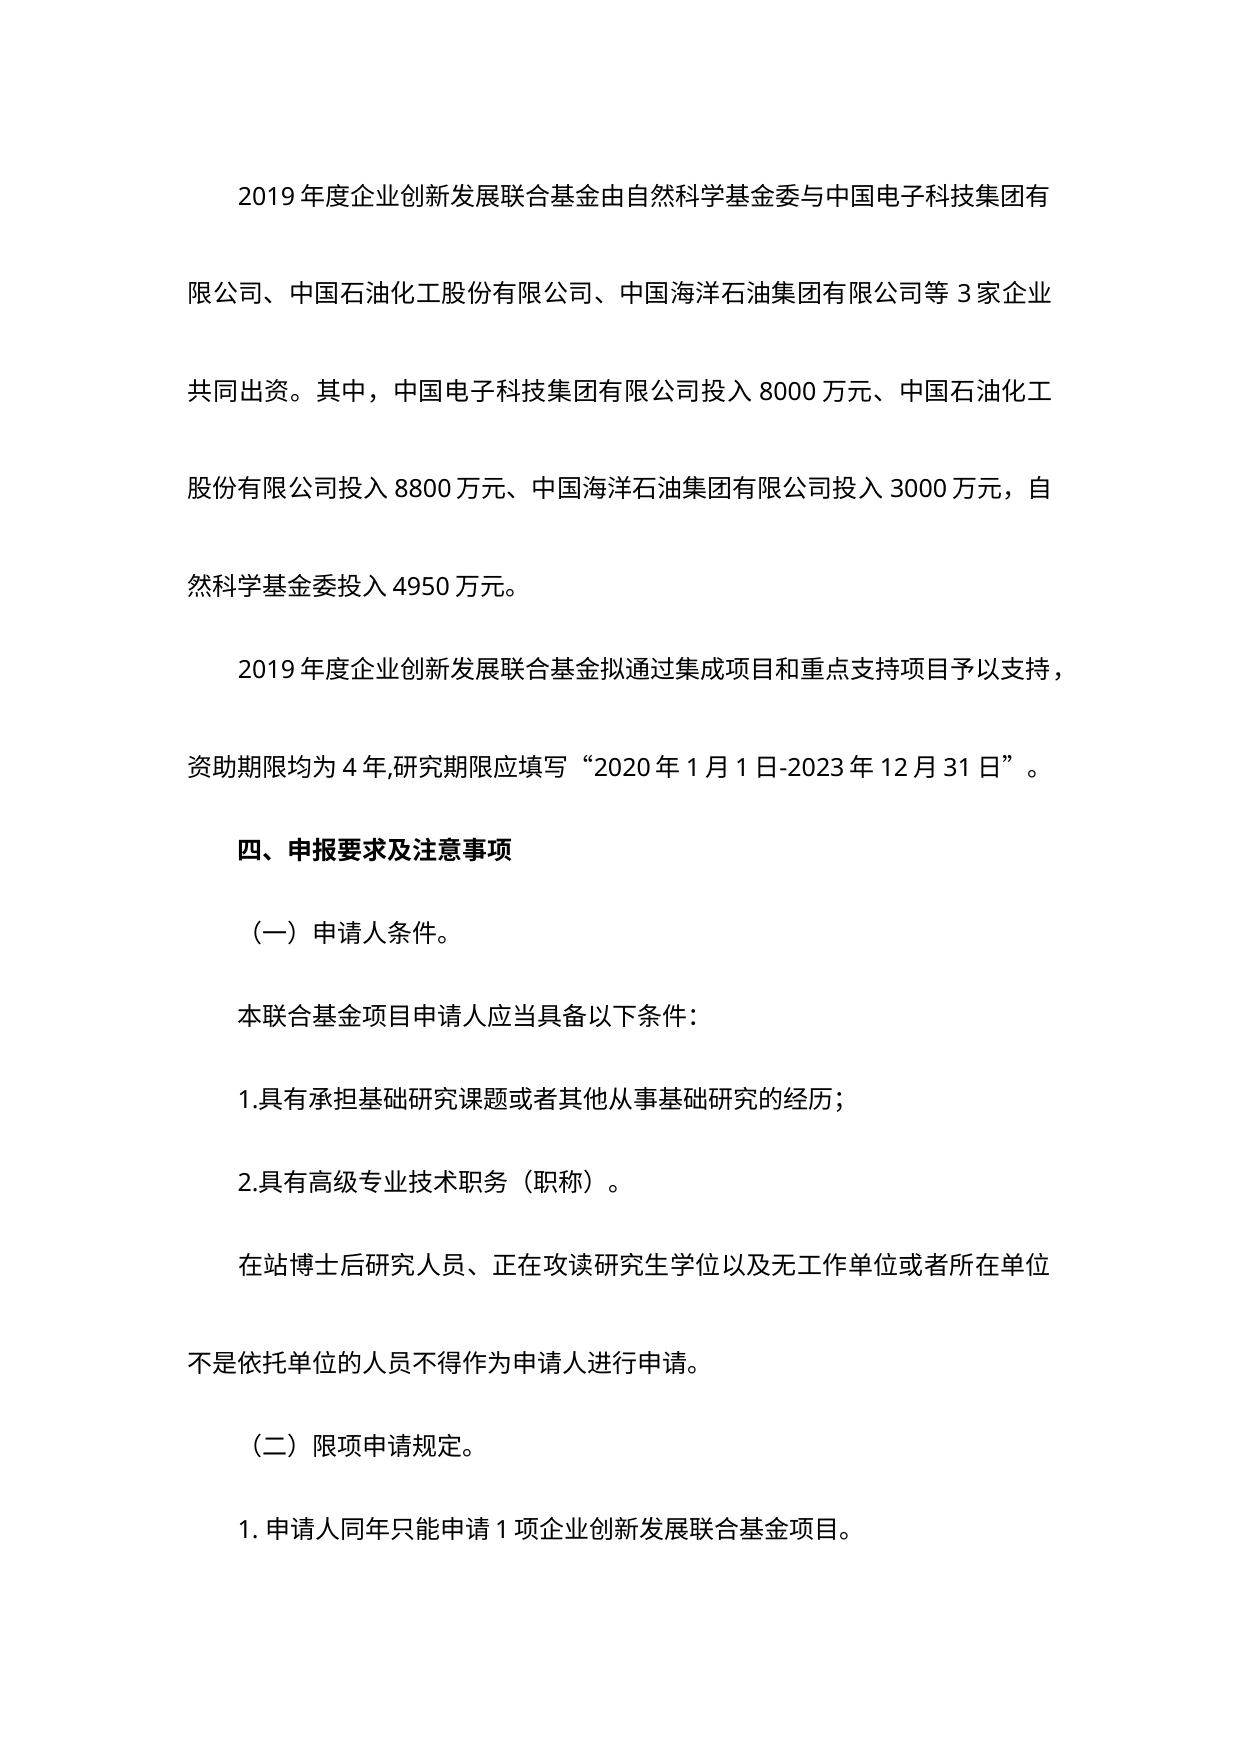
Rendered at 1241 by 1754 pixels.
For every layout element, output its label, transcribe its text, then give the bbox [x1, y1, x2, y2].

text 2.具有高级专业技术职务（职称）。 [187, 1148, 1053, 1213]
text （一）申请人条件。 [187, 899, 1053, 964]
text 2019年度企业创新发展联合基金拟通过集成项目和重点支持项目予以支持，资助期限均为4年,研究期限应填写“2020年1月1日-2023年12月31日”。 [187, 635, 1053, 798]
text 2019年度企业创新发展联合基金由自然科学基金委与中国电子科技集团有限公司、中国石油化工股份有限公司、中国海洋石油集团有限公司等3家企业共同出资。其中，中国电子科技集团有限公司投入8000万元、中国石油化工股份有限公司投入8800万元、中国海洋石油集团有限公司投入3000万元，自然科学基金委投入4950万元。 [187, 162, 1053, 617]
text 1. 申请人同年只能申请1项企业创新发展联合基金项目。 [187, 1495, 1053, 1560]
text 本联合基金项目申请人应当具备以下条件： [187, 982, 1053, 1047]
text 在站博士后研究人员、正在攻读研究生学位以及无工作单位或者所在单位不是依托单位的人员不得作为申请人进行申请。 [187, 1231, 1053, 1394]
text 四、申报要求及注意事项 [187, 816, 1053, 881]
text （二）限项申请规定。 [187, 1412, 1053, 1477]
text 1.具有承担基础研究课题或者其他从事基础研究的经历； [187, 1065, 1053, 1130]
